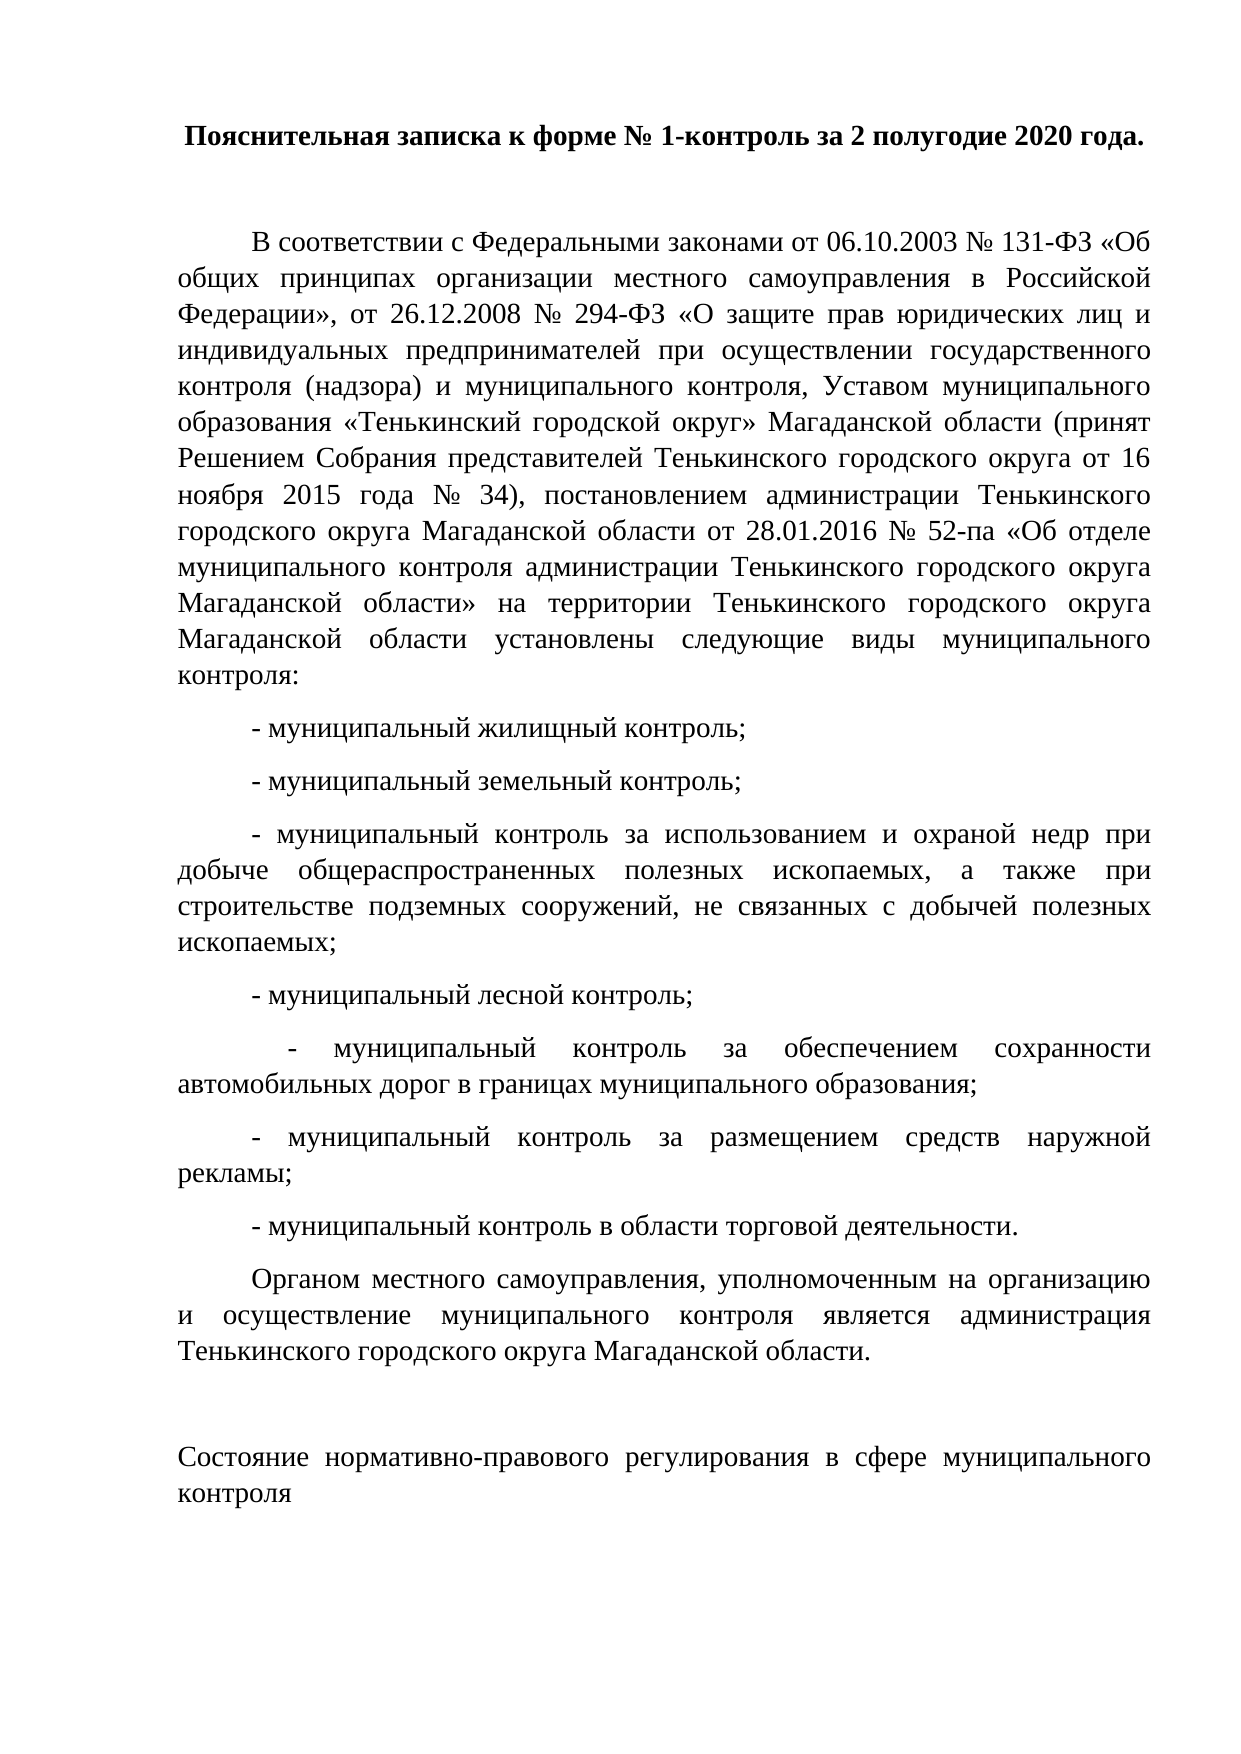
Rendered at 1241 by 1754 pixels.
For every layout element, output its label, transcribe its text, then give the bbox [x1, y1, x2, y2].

text - муниципальный контроль за размещением средств наружной рекламы; [177, 1119, 1152, 1189]
text - муниципальный контроль за использованием и охраной недр при добыче общераспространенных полезных ископаемых, а также при строительстве подземных сооружений, не связанных с добычей полезных ископаемых; [177, 816, 1152, 958]
text - муниципальный лесной контроль; [177, 977, 1152, 1011]
text В соответствии с Федеральными законами от 06.10.2003 № 131-ФЗ «Об общих принципах организации местного самоуправления в Российской Федерации», от 26.12.2008 № 294-ФЗ «О защите прав юридических лиц и индивидуальных предпринимателей при осуществлении государственного контроля (надзора) и муниципального контроля, Уставом муниципального образования «Тенькинский городской округ» Магаданской области (принят Решением Собрания представителей Тенькинского городского округа от 16 ноября 2015 года № 34), постановлением администрации Тенькинского городского округа Магаданской области от 28.01.2016 № 52-па «Об отделе муниципального контроля администрации Тенькинского городского округа Магаданской области» на территории Тенькинского городского округа Магаданской области установлены следующие виды муниципального контроля: [177, 224, 1152, 691]
text Состояние нормативно-правового регулирования в сфере муниципального контроля [177, 1439, 1152, 1508]
text - муниципальный жилищный контроль; [177, 710, 1152, 744]
text Пояснительная записка к форме № 1-контроль за 2 полугодие 2020 года. [177, 118, 1152, 152]
text Органом местного самоуправления, уполномоченным на организацию и осуществление муниципального контроля является администрация Тенькинского городского округа Магаданской области. [177, 1261, 1152, 1367]
text - муниципальный земельный контроль; [177, 763, 1152, 797]
text - муниципальный контроль за обеспечением сохранности автомобильных дорог в границах муниципального образования; [177, 1030, 1152, 1100]
text - муниципальный контроль в области торговой деятельности. [177, 1208, 1152, 1241]
